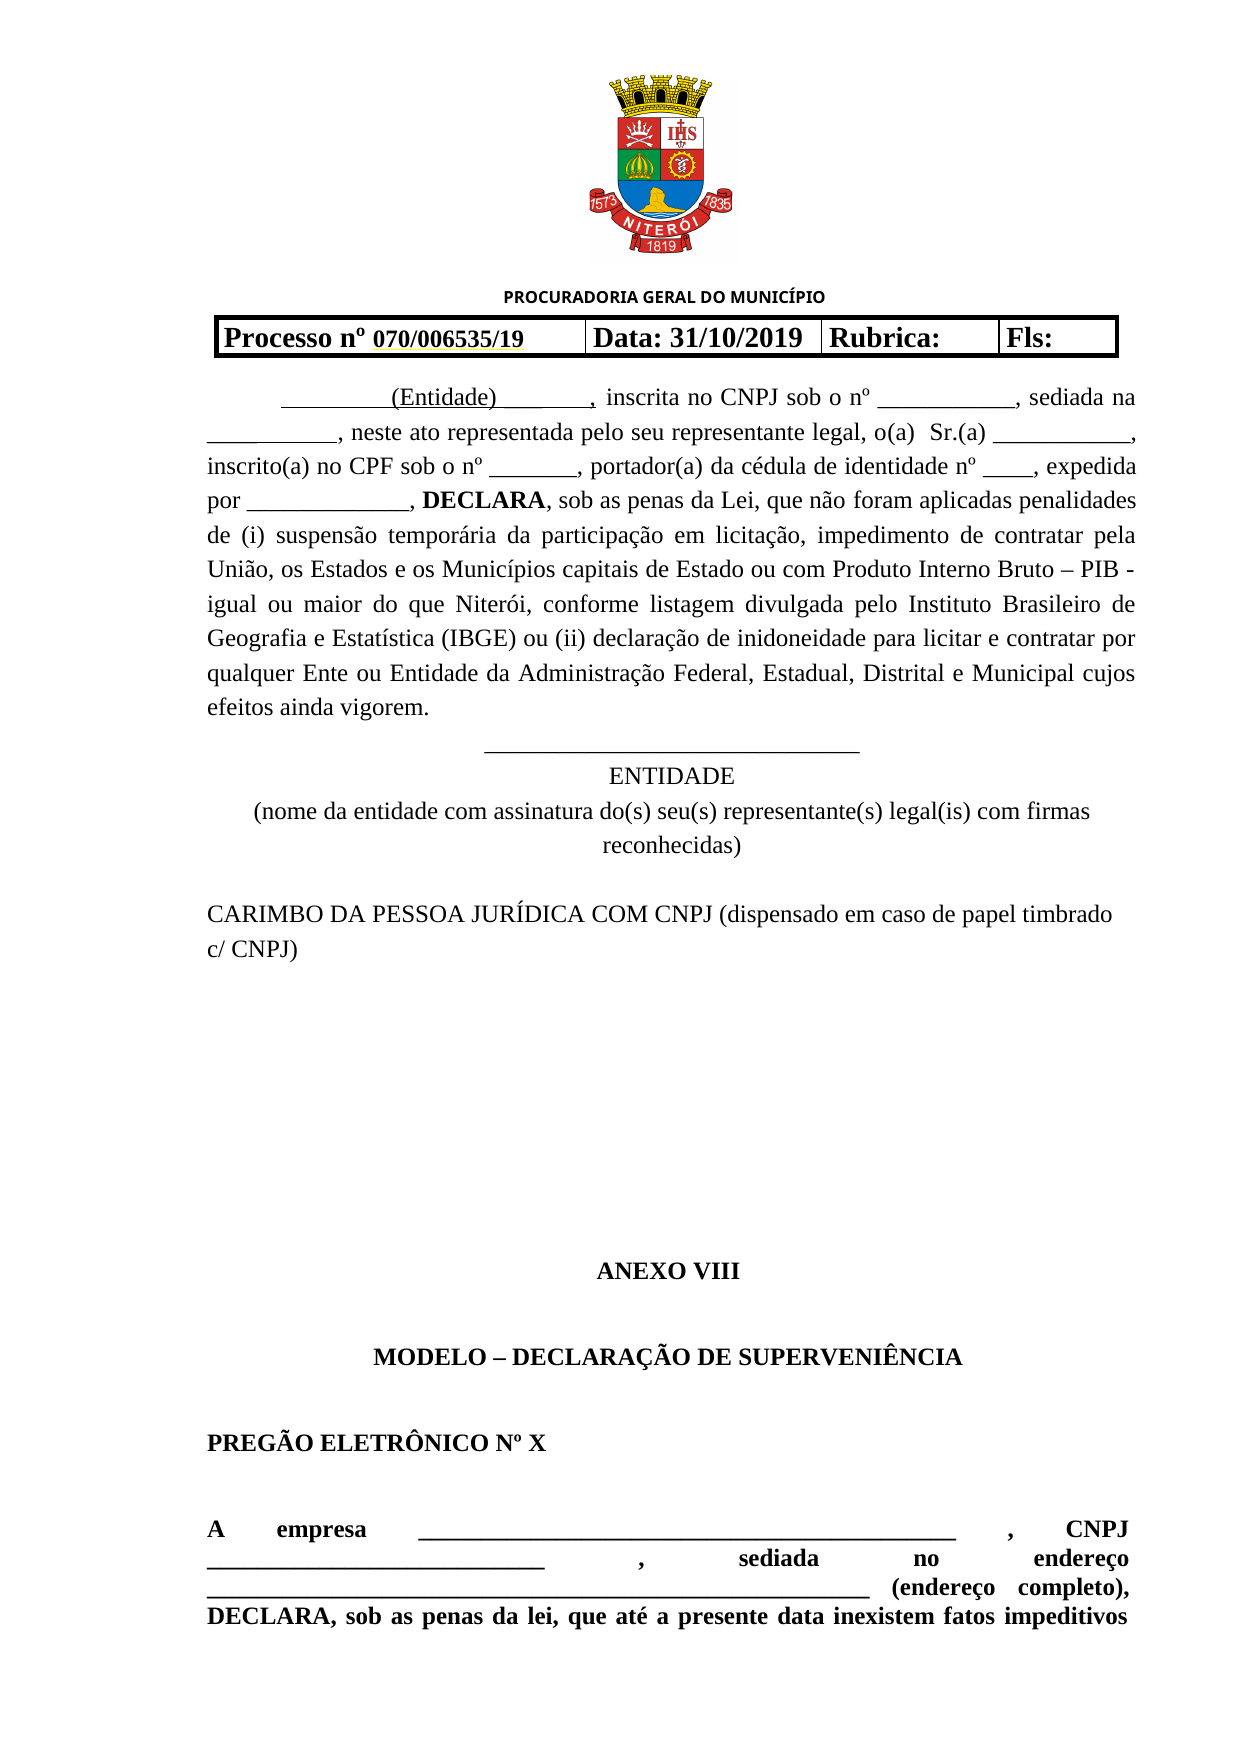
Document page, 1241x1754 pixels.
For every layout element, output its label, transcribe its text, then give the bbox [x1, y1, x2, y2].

text PREGÃO ELETRÔNICO Nº X [207, 1428, 1129, 1457]
picture [589, 75, 740, 263]
text MODELO – DECLARAÇÃO DE SUPERVENIÊNCIA [207, 1342, 1129, 1371]
text (nome da entidade com assinatura do(s) seu(s) representante(s) legal(is) com firmas reconhecidas) [207, 796, 1137, 859]
text ENTIDADE [207, 761, 1137, 790]
text ______________________________ [207, 727, 1137, 756]
text ANEXO VIII [207, 1256, 1129, 1284]
text (Entidade) ___ , inscrita no CNPJ sob o nº ___________, sediada na ____ , neste ato representada pelo seu representante legal, o(a) Sr.(a) ___________, inscrito(a) no CPF sob o nº _______, portador(a) da cédula de identidade nº ____, expedida por _____________, DECLARA, sob as penas da Lei, que não foram aplicadas penalidades de (i) suspensão temporária da participação em licitação, impedimento de contratar pela União, os Estados e os Municípios capitais de Estado ou com Produto Interno Bruto – PIB - igual ou maior do que Niterói, conforme listagem divulgada pelo Instituto Brasileiro de Geografia e Estatística (IBGE) ou (ii) declaração de inidoneidade para licitar e contratar por qualquer Ente ou Entidade da Administração Federal, Estadual, Distrital e Municipal cujos efeitos ainda vigorem. [207, 382, 1137, 721]
text CARIMBO DA PESSOA JURÍDICA COM CNPJ (dispensado em caso de papel timbrado c/ CNPJ) [207, 899, 1137, 962]
